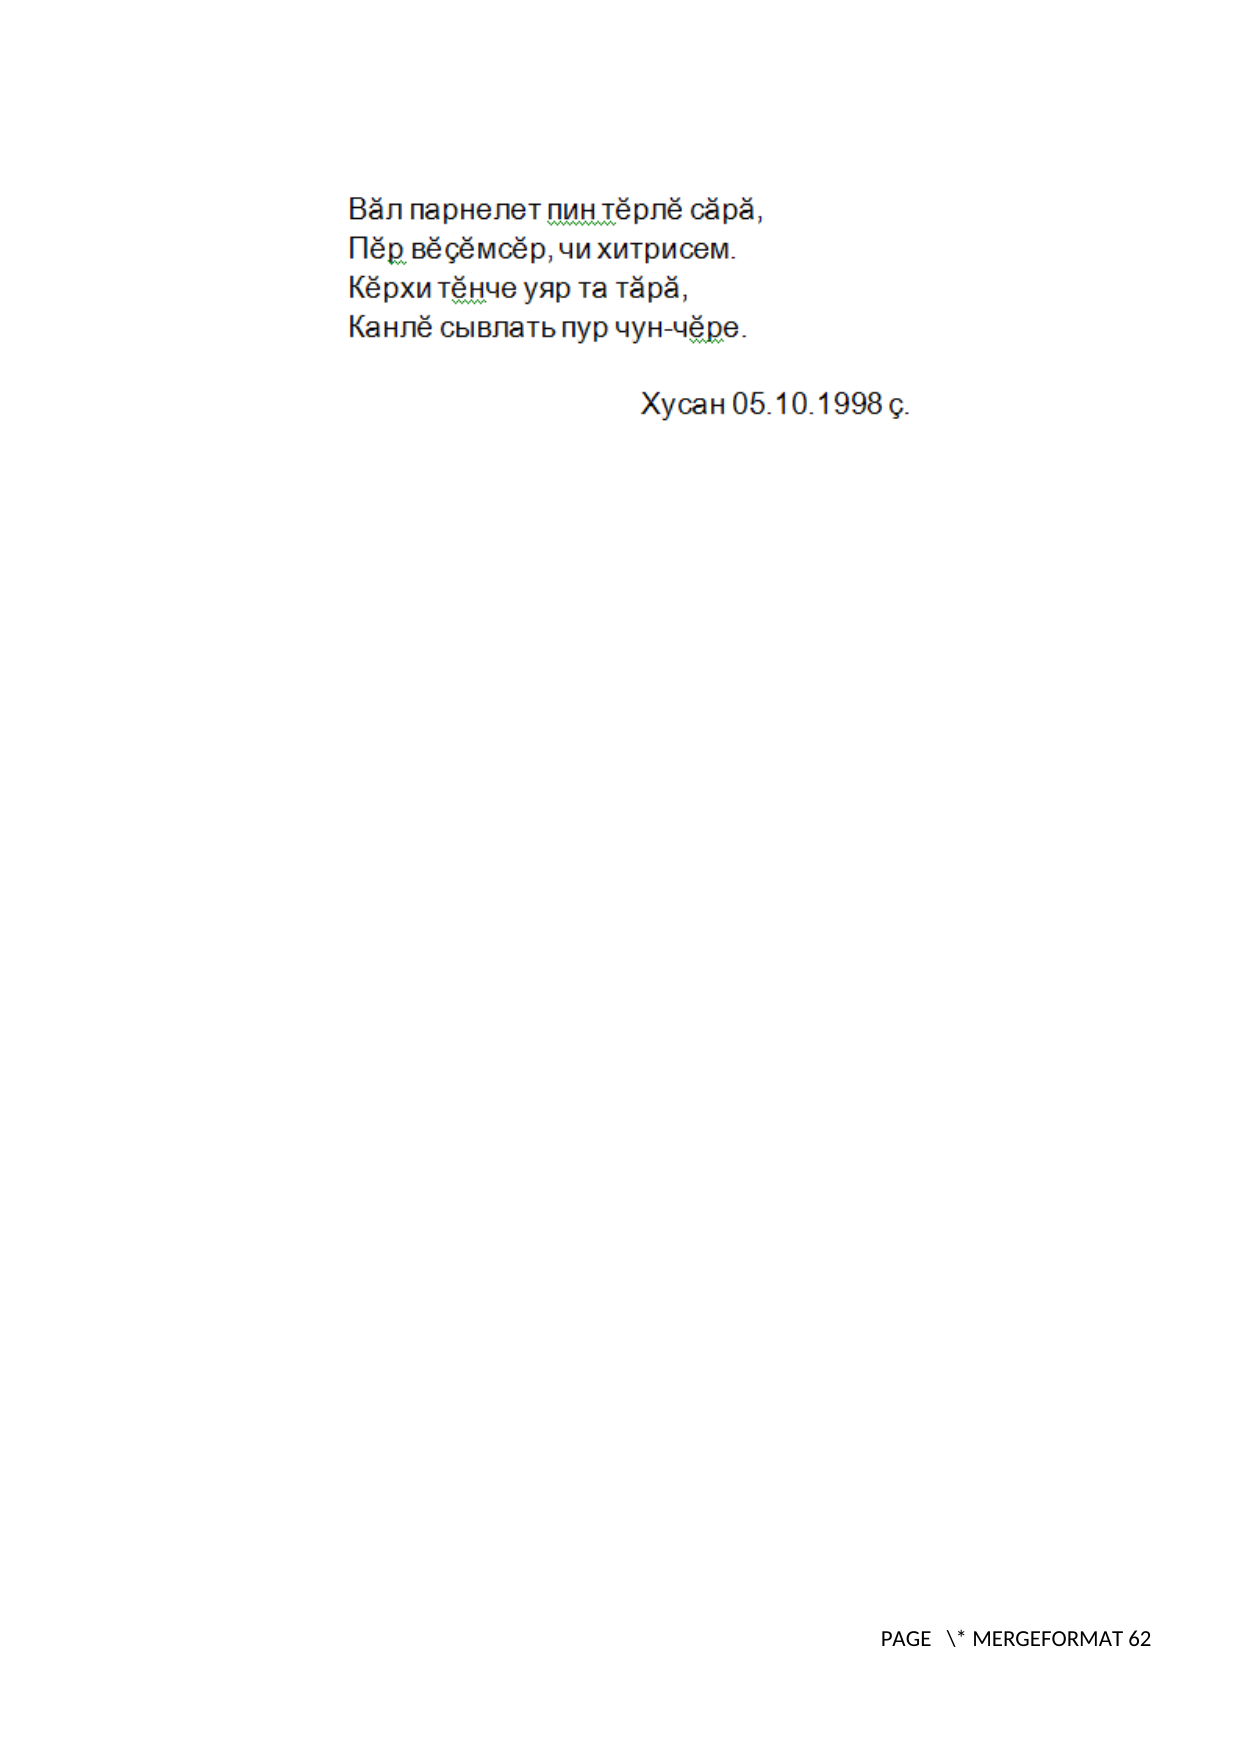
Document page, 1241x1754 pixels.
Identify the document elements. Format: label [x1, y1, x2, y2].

picture [177, 185, 918, 430]
